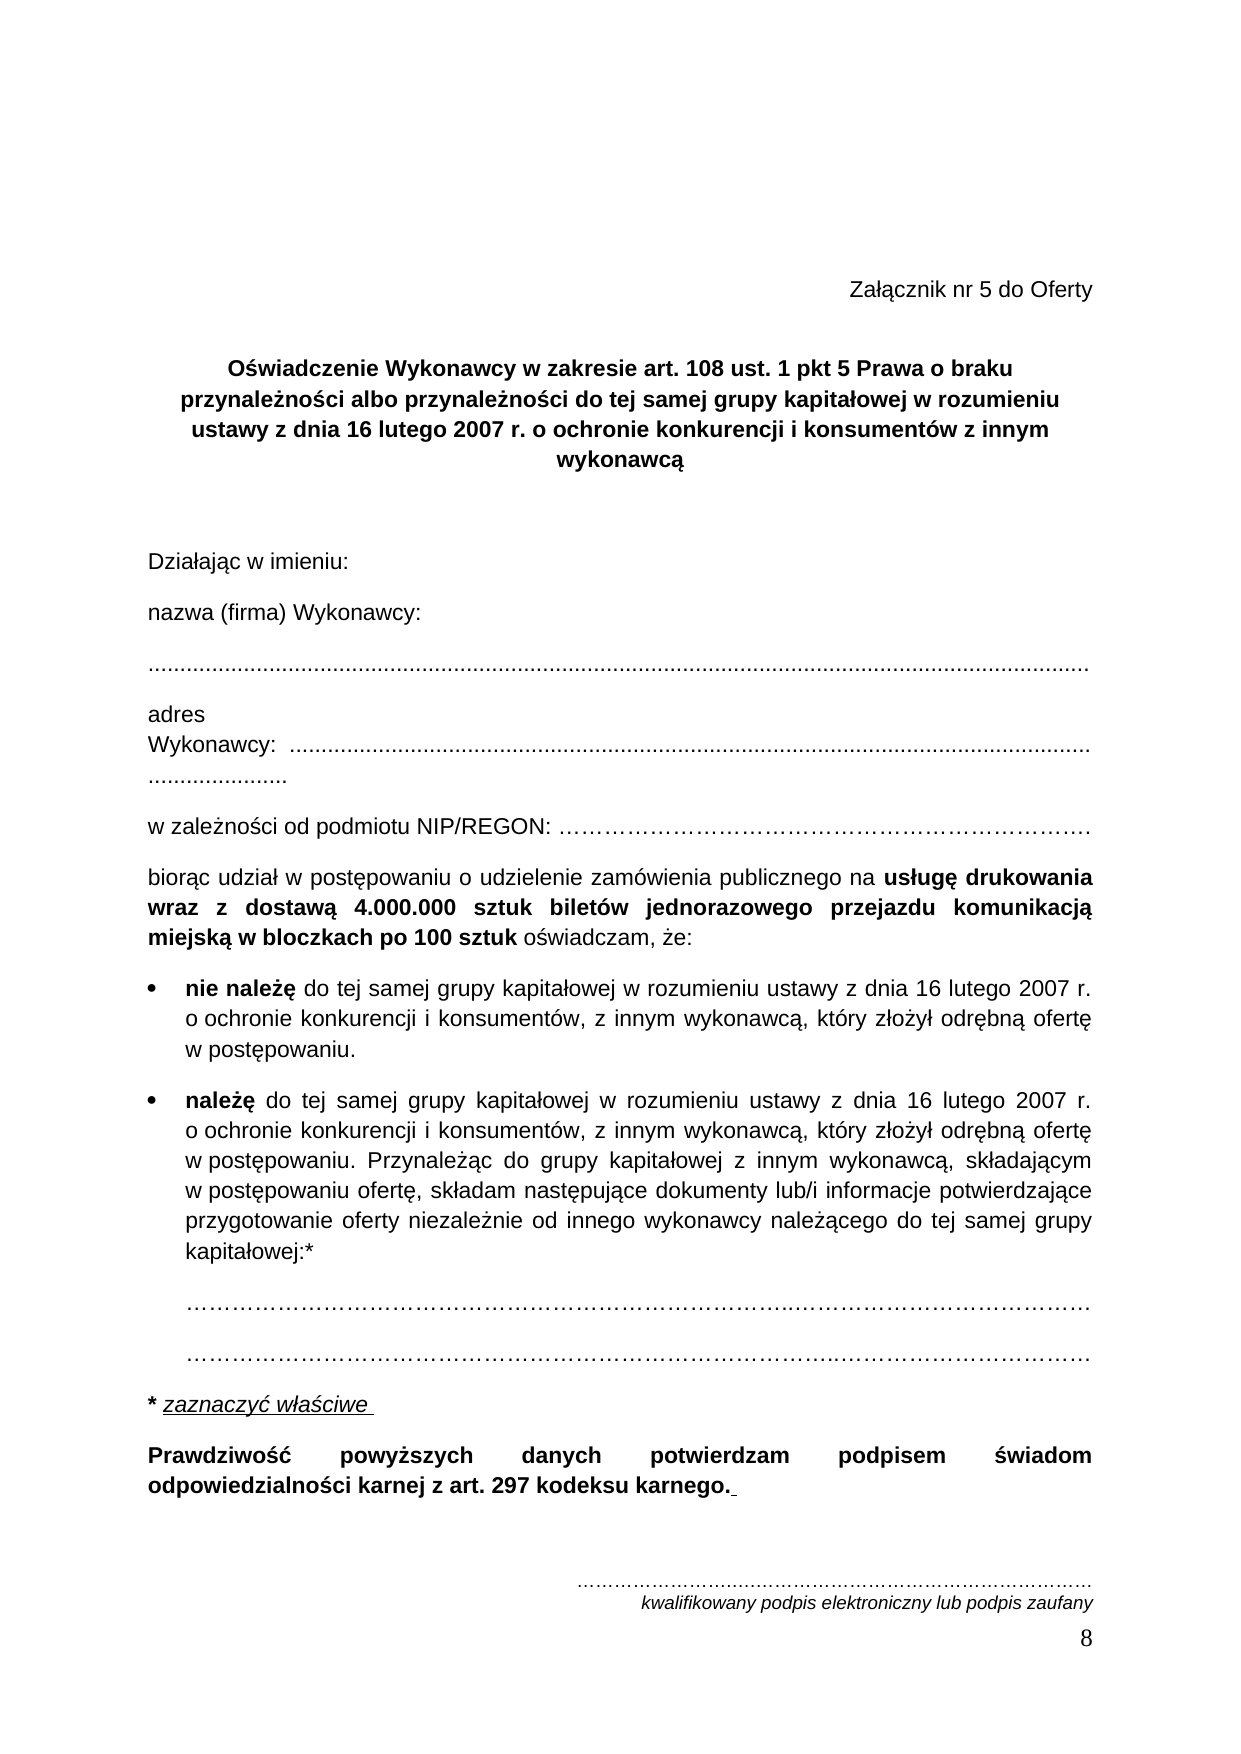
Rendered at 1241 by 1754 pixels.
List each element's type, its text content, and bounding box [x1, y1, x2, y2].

text * zaznaczyć właściwe [148, 1391, 1093, 1417]
text …………………….….……………………………………………… [148, 1570, 1093, 1592]
text nazwa (firma) Wykonawcy: [148, 599, 1093, 626]
list nie należę do tej samej grupy kapitałowej w rozumieniu ustawy z dnia 16 lutego 2007 r. o ochronie konkurencji i konsumentów, z innym wykonawcą, który złożył odrębną ofertę w postępowaniu. [148, 975, 1093, 1062]
text Działając w imieniu: [148, 548, 1093, 574]
text Załącznik nr 5 do Oferty [148, 276, 1093, 303]
text biorąc udział w postępowaniu o udzielenie zamówienia publicznego na usługę drukowania wraz z dostawą 4.000.000 sztuk biletów jednorazowego przejazdu komunikacją miejską w bloczkach po 100 sztuk oświadczam, że: [148, 864, 1093, 951]
text w zależności od podmiotu NIP/REGON: ……………………………………………………………. [148, 813, 1093, 839]
text Prawdziwość powyższych danych potwierdzam podpisem świadom odpowiedzialności karnej z art. 297 kodeksu karnego. [148, 1442, 1093, 1498]
text .................................................................................................................................................... [148, 650, 1093, 677]
text …………………………………………………………………………..…………………………… [148, 1340, 1093, 1366]
text adres Wykonawcy: .................................................................................................................................................... [148, 701, 1093, 788]
text ……………………………………………………………………..………………………………… [148, 1289, 1093, 1315]
list należę do tej samej grupy kapitałowej w rozumieniu ustawy z dnia 16 lutego 2007 r. o ochronie konkurencji i konsumentów, z innym wykonawcą, który złożył odrębną ofertę w postępowaniu. Przynależąc do grupy kapitałowej z innym wykonawcą, składającym w postępowaniu ofertę, składam następujące dokumenty lub/i informacje potwierdzające przygotowanie oferty niezależnie od innego wykonawcy należącego do tej samej grupy kapitałowej:* [148, 1087, 1093, 1264]
text Oświadczenie Wykonawcy w zakresie art. 108 ust. 1 pkt 5 Prawa o braku przynależności albo przynależności do tej samej grupy kapitałowej w rozumieniu ustawy z dnia 16 lutego 2007 r. o ochronie konkurencji i konsumentów z innym wykonawcą [148, 355, 1093, 472]
text kwalifikowany podpis elektroniczny lub podpis zaufany [148, 1592, 1093, 1613]
